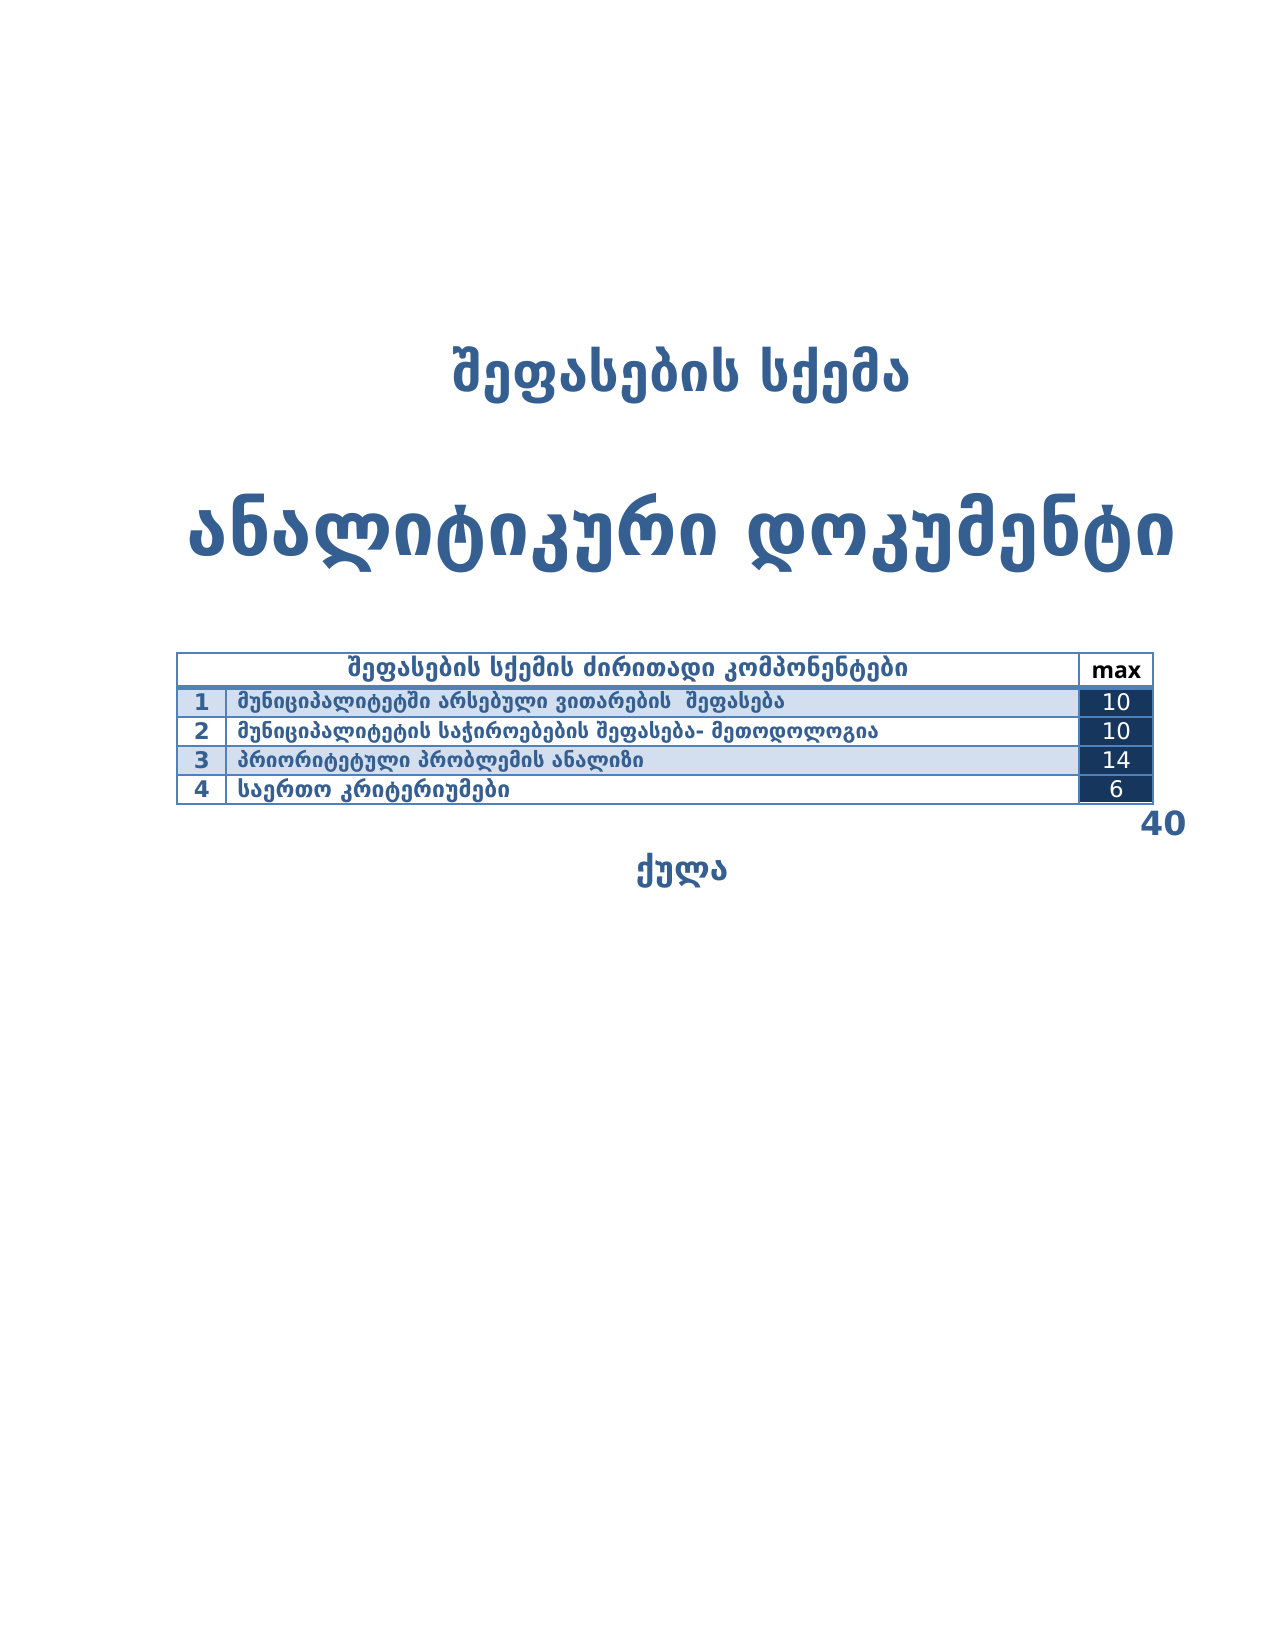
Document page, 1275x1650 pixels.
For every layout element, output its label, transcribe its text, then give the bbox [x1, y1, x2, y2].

list შეფასების სქემა [177, 341, 1186, 404]
table_cell 2 [178, 718, 225, 745]
table_cell პრიორიტეტული პრობლემის ანალიზი [227, 747, 1078, 774]
table_cell 6 [1080, 776, 1152, 802]
table_header max [1080, 654, 1152, 685]
table_header შეფასების სქემის ძირითადი კომპონენტები [178, 654, 1078, 685]
table_cell 10 [1080, 690, 1152, 716]
table_cell მუნიციპალიტეტში არსებული ვითარების შეფასება [227, 690, 1078, 716]
table_cell 3 [178, 747, 225, 774]
table_cell 4 [178, 776, 225, 802]
list ანალიტიკური დოკუმენტი [177, 486, 1186, 573]
table_cell 10 [1080, 718, 1152, 745]
table_cell მუნიციპალიტეტის საჭიროებების შეფასება- მეთოდოლოგია [227, 718, 1078, 745]
table_cell საერთო კრიტერიუმები [227, 776, 1078, 802]
list 40 ქულა [177, 804, 1186, 888]
table_cell 14 [1080, 747, 1152, 774]
table_cell 1 [178, 690, 225, 716]
